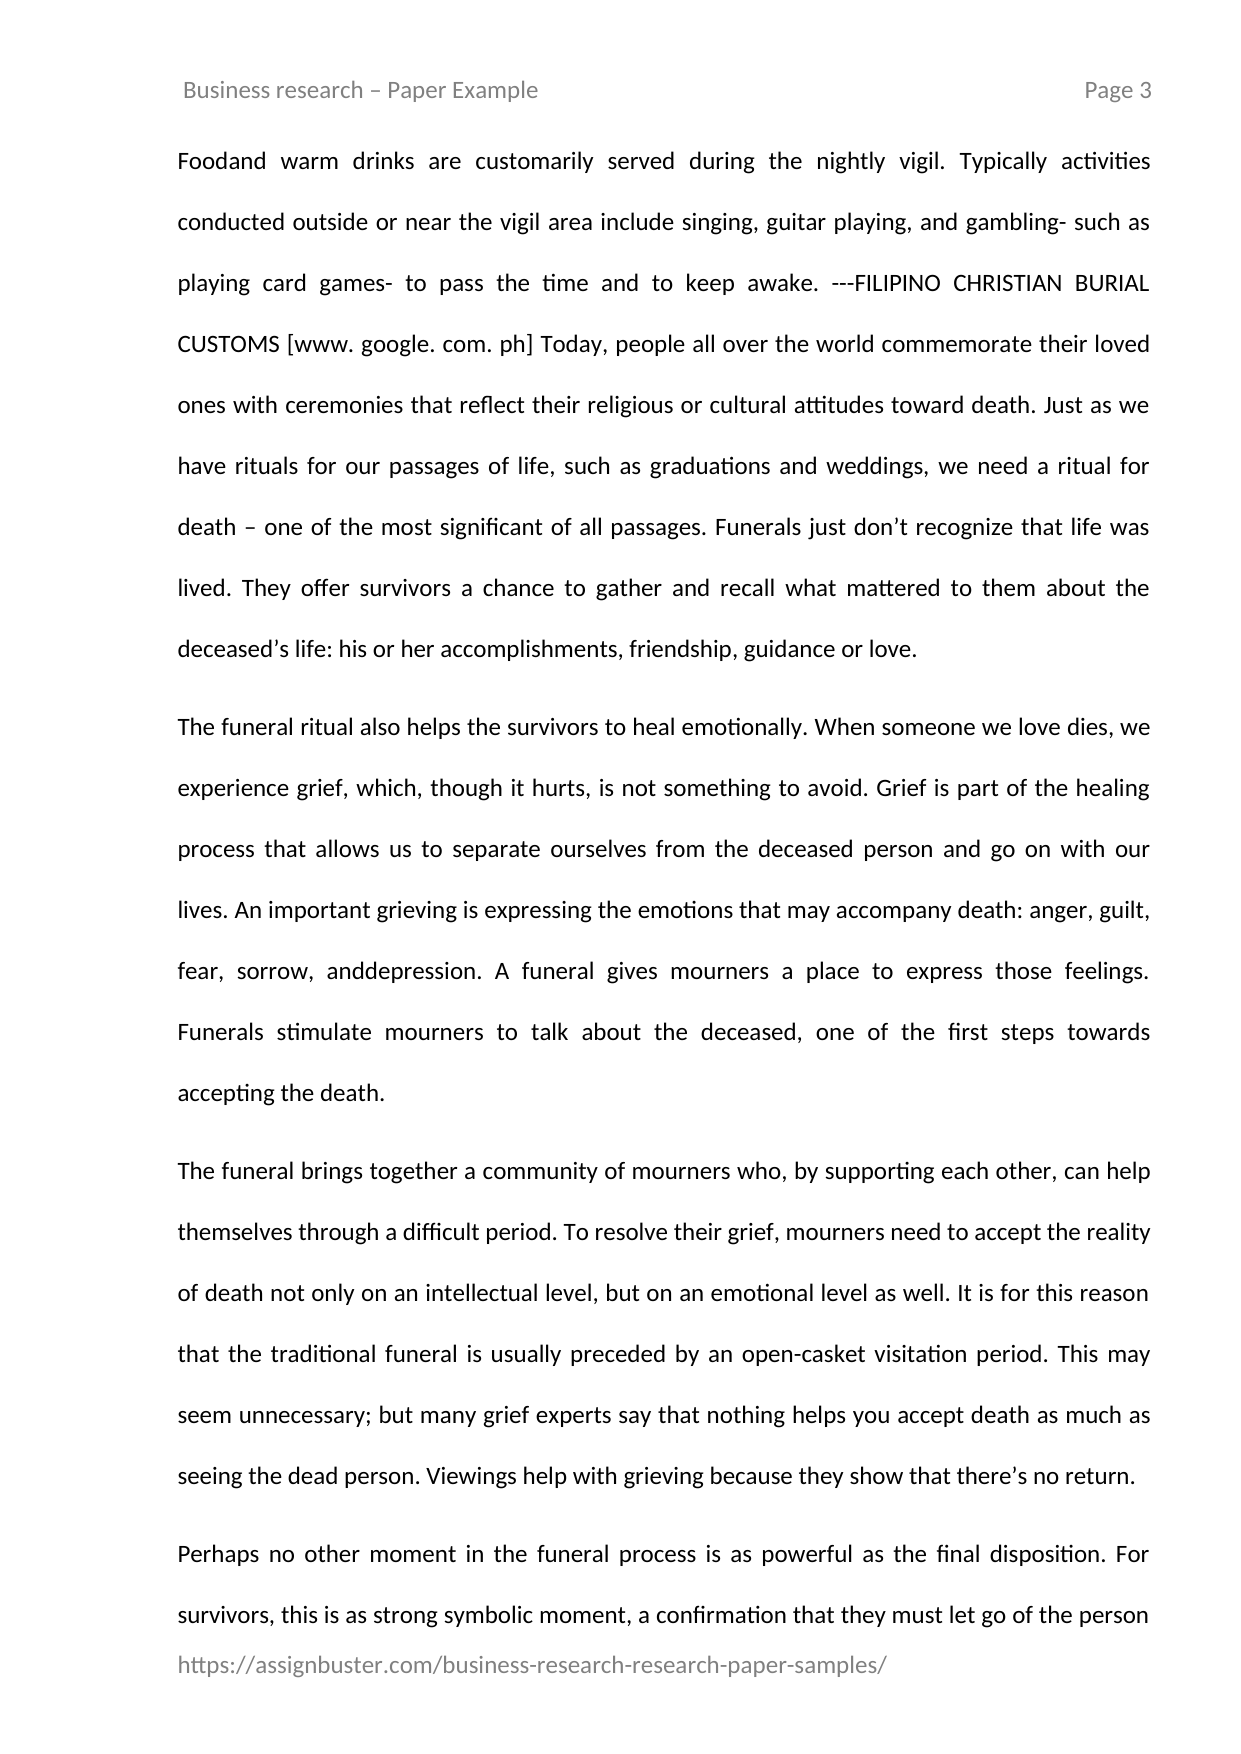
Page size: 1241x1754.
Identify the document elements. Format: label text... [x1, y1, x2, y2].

text The funeral brings together a community of mourners who, by supporting each other, can help themselves through a difficult period. To resolve their grief, mourners need to accept the reality of death not only on an intellectual level, but on an emotional level as well. It is for this reason that the traditional funeral is usually preceded by an open-casket visitation period. This may seem unnecessary; but many grief experts say that nothing helps you accept death as much as seeing the dead person. Viewings help with grieving because they show that there’s no return. [177, 1155, 1152, 1491]
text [177, 145, 1152, 664]
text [177, 1538, 1152, 1629]
text The funeral ritual also helps the survivors to heal emotionally. When someone we love dies, we experience grief, which, though it hurts, is not something to avoid. Grief is part of the healing process that allows us to separate ourselves from the deceased person and go on with our lives. An important grieving is expressing the emotions that may accompany death: anger, guilt, fear, sorrow, anddepression. A funeral gives mourners a place to express those feelings. Funerals stimulate mourners to talk about the deceased, one of the first steps towards accepting the death. [177, 711, 1152, 1108]
